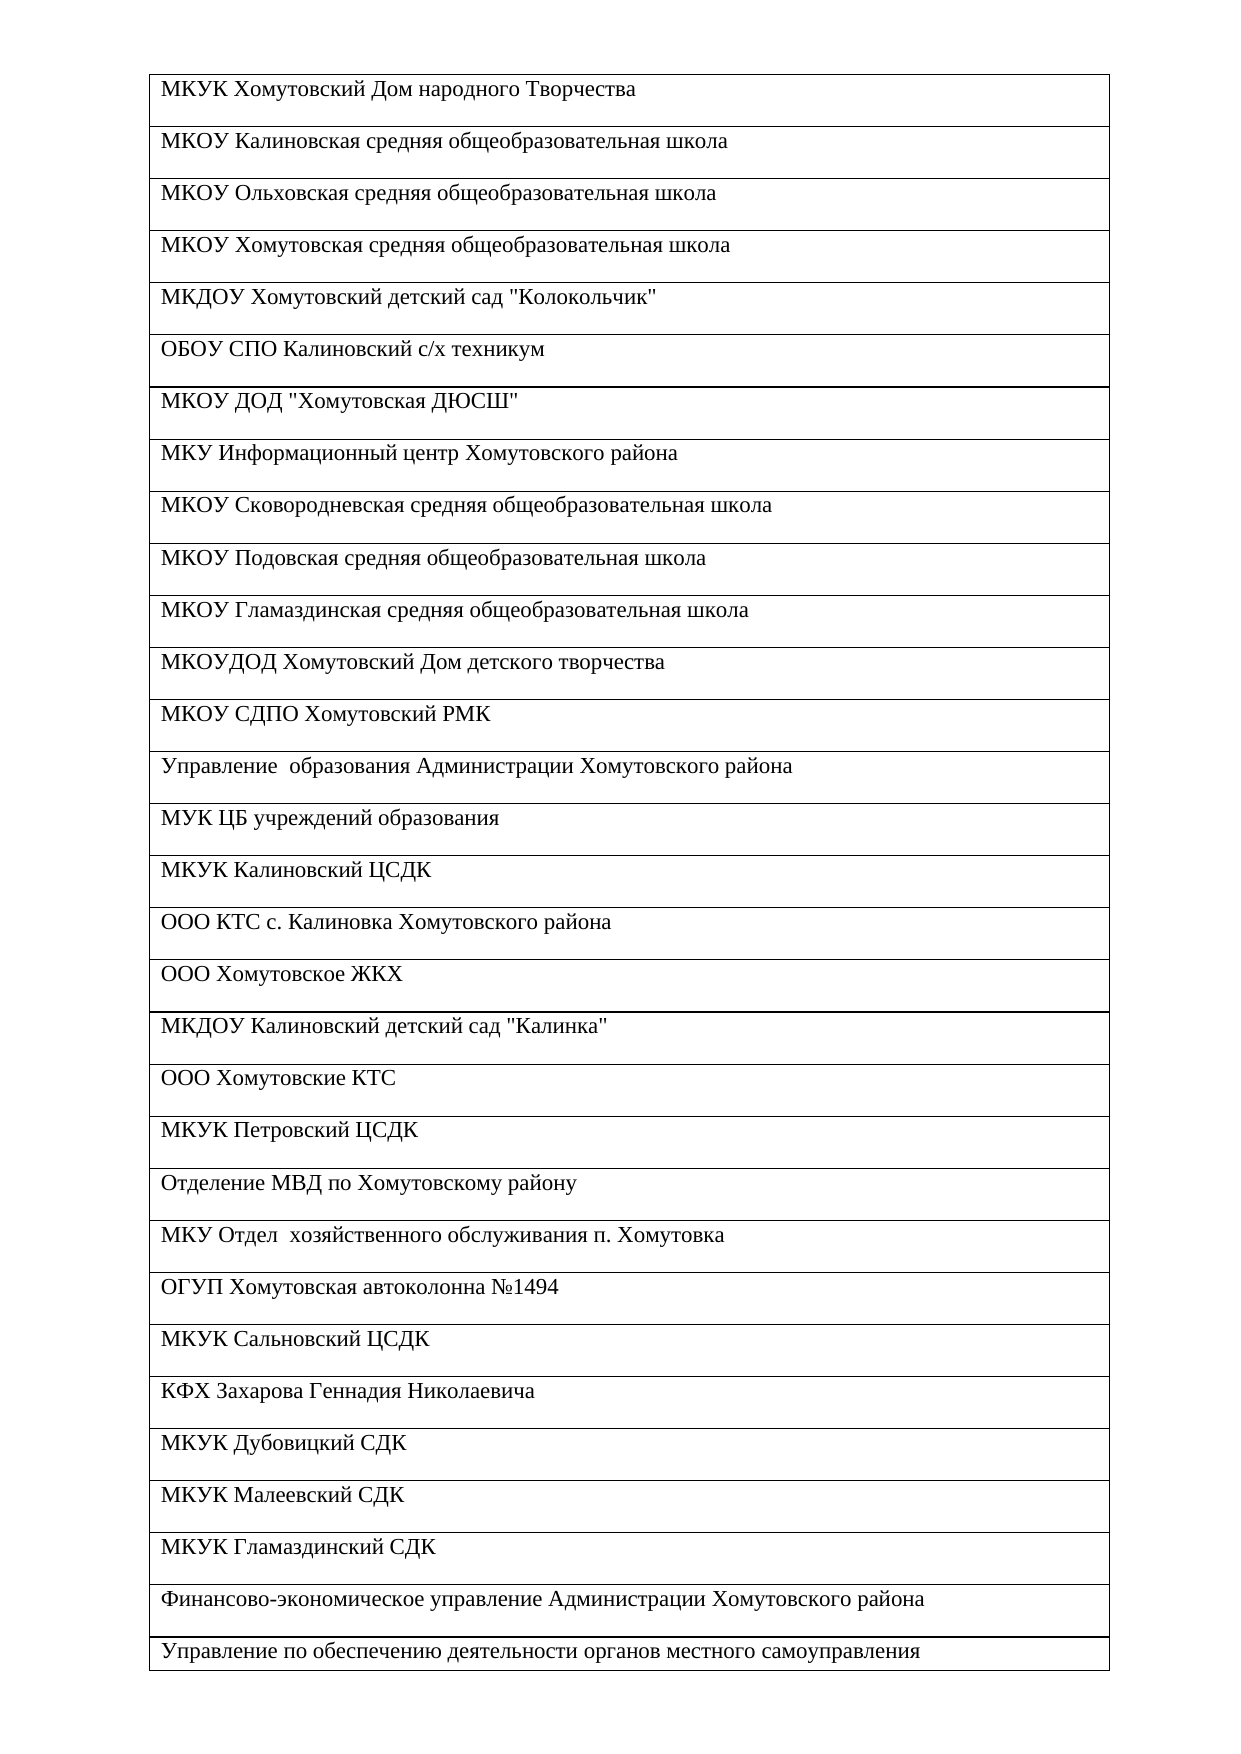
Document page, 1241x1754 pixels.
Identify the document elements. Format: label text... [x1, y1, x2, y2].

table_cell МКУК Петровский ЦСДК [150, 1117, 1109, 1168]
table_cell ООО Хомутовское ЖКХ [150, 960, 1109, 1011]
table_cell МКУК Калиновский ЦСДК [150, 856, 1109, 907]
table_cell МКУК Малеевский СДК [150, 1481, 1109, 1532]
table_cell ООО Хомутовские КТС [150, 1065, 1109, 1116]
table_cell МКОУ Гламаздинская средняя общеобразовательная школа [150, 596, 1109, 647]
table_cell МКУК Гламаздинский СДК [150, 1533, 1109, 1584]
table_cell МКОУ Калиновская средняя общеобразовательная школа [150, 127, 1109, 178]
table_cell МКУК Хомутовский Дом народного Творчества [150, 75, 1109, 126]
table_cell МКОУ ДОД "Хомутовская ДЮСШ" [150, 388, 1109, 438]
table_cell Управление образования Администрации Хомутовского района [150, 752, 1109, 803]
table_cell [150, 1638, 1109, 1670]
table_cell МКОУ Хомутовская средняя общеобразовательная школа [150, 231, 1109, 282]
table_cell МКУК Дубовицкий СДК [150, 1429, 1109, 1480]
table_cell МКОУ Сковородневская средняя общеобразовательная школа [150, 492, 1109, 543]
table_cell ОГУП Хомутовская автоколонна №1494 [150, 1273, 1109, 1324]
table_cell Отделение МВД по Хомутовскому району [150, 1169, 1109, 1220]
table_cell МКДОУ Хомутовский детский сад "Колокольчик" [150, 283, 1109, 334]
table_cell Финансово-экономическое управление Администрации Хомутовского района [150, 1585, 1109, 1636]
table_cell МКУК Сальновский ЦСДК [150, 1325, 1109, 1376]
table_cell МКУ Информационный центр Хомутовского района [150, 440, 1109, 491]
table_cell ООО КТС с. Калиновка Хомутовского района [150, 908, 1109, 959]
table_cell КФХ Захарова Геннадия Николаевича [150, 1377, 1109, 1428]
table_cell МКОУ Ольховская средняя общеобразовательная школа [150, 179, 1109, 230]
table_cell МКДОУ Калиновский детский сад "Калинка" [150, 1013, 1109, 1063]
table_cell МУК ЦБ учреждений образования [150, 804, 1109, 855]
table_cell МКУ Отдел хозяйственного обслуживания п. Хомутовка [150, 1221, 1109, 1272]
table_cell ОБОУ СПО Калиновский с/х техникум [150, 335, 1109, 386]
table_cell МКОУ Подовская средняя общеобразовательная школа [150, 544, 1109, 595]
table_cell МКОУ СДПО Хомутовский РМК [150, 700, 1109, 751]
table_cell МКОУДОД Хомутовский Дом детского творчества [150, 648, 1109, 699]
